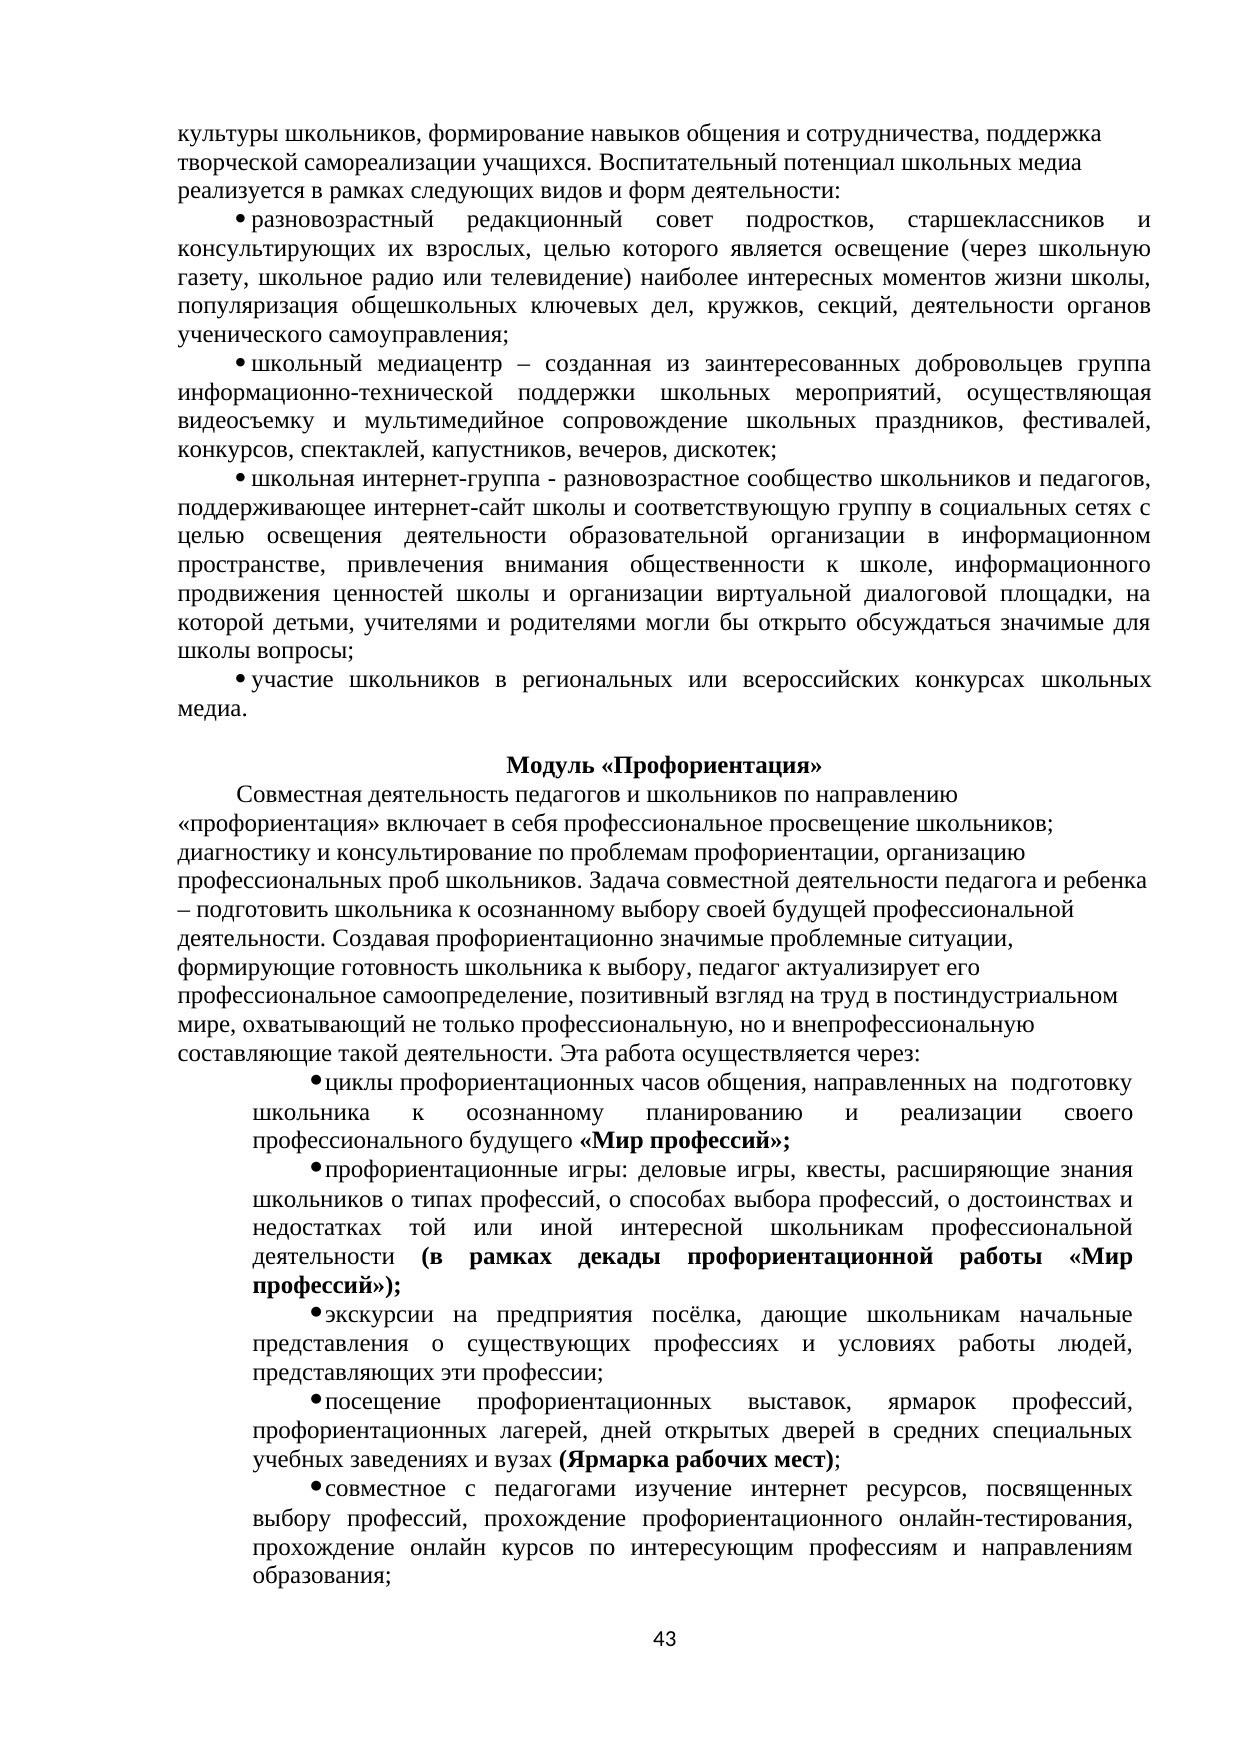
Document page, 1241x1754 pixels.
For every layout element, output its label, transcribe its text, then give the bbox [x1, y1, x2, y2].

list школьный медиацентр – созданная из заинтересованных добровольцев группа информационно-технической поддержки школьных мероприятий, осуществляющая видеосъемку и мультимедийное сопровождение школьных праздников, фестивалей, конкурсов, спектаклей, капустников, вечеров, дискотек; [177, 348, 1152, 463]
list посещение профориентационных выставок, ярмарок профессий, профориентационных лагерей, дней открытых дверей в средних специальных учебных заведениях и вузах (Ярмарка рабочих мест); [252, 1386, 1133, 1473]
text Совместная деятельность педагогов и школьников по направлению «профориентация» включает в себя профессиональное просвещение школьников; диагностику и консультирование по проблемам профориентации, организацию профессиональных проб школьников. Задача совместной деятельности педагога и ребенка – подготовить школьника к осознанному выбору своей будущей профессиональной деятельности. Создавая профориентационно значимые проблемные ситуации, формирующие готовность школьника к выбору, педагог актуализирует его профессиональное самоопределение, позитивный взгляд на труд в постиндустриальном мире, охватывающий не только профессиональную, но и внепрофессиональную составляющие такой деятельности. Эта работа осуществляется через: [177, 779, 1152, 1067]
list разновозрастный редакционный совет подростков, старшеклассников и консультирующих их взрослых, целью которого является освещение (через школьную газету, школьное радио или телевидение) наиболее интересных моментов жизни школы, популяризация общешкольных ключевых дел, кружков, секций, деятельности органов ученического самоуправления; [177, 204, 1152, 348]
list экскурсии на предприятия посёлка, дающие школьникам начальные представления о существующих профессиях и условиях работы людей, представляющих эти профессии; [252, 1299, 1133, 1386]
list профориентационные игры: деловые игры, квесты, расширяющие знания школьников о типах профессий, о способах выбора профессий, о достоинствах и недостатках той или иной интересной школьникам профессиональной деятельности (в рамках декады профориентационной работы «Мир профессий»); [252, 1154, 1133, 1299]
list совместное с педагогами изучение интернет ресурсов, посвященных выбору профессий, прохождение профориентационного онлайн-тестирования, прохождение онлайн курсов по интересующим профессиям и направлениям образования; [252, 1473, 1133, 1589]
text Модуль «Профориентация» [177, 751, 1152, 779]
list участие школьников в региональных или всероссийских конкурсах школьных медиа. [177, 664, 1152, 722]
list циклы профориентационных часов общения, направленных на подготовку школьника к осознанному планированию и реализации своего профессионального будущего «Мир профессий»; [252, 1067, 1133, 1154]
list школьная интернет-группа - разновозрастное сообщество школьников и педагогов, поддерживающее интернет-сайт школы и соответствующую группу в социальных сетях с целью освещения деятельности образовательной организации в информационном пространстве, привлечения внимания общественности к школе, информационного продвижения ценностей школы и организации виртуальной диалоговой площадки, на которой детьми, учителями и родителями могли бы открыто обсуждаться значимые для школы вопросы; [177, 463, 1152, 664]
